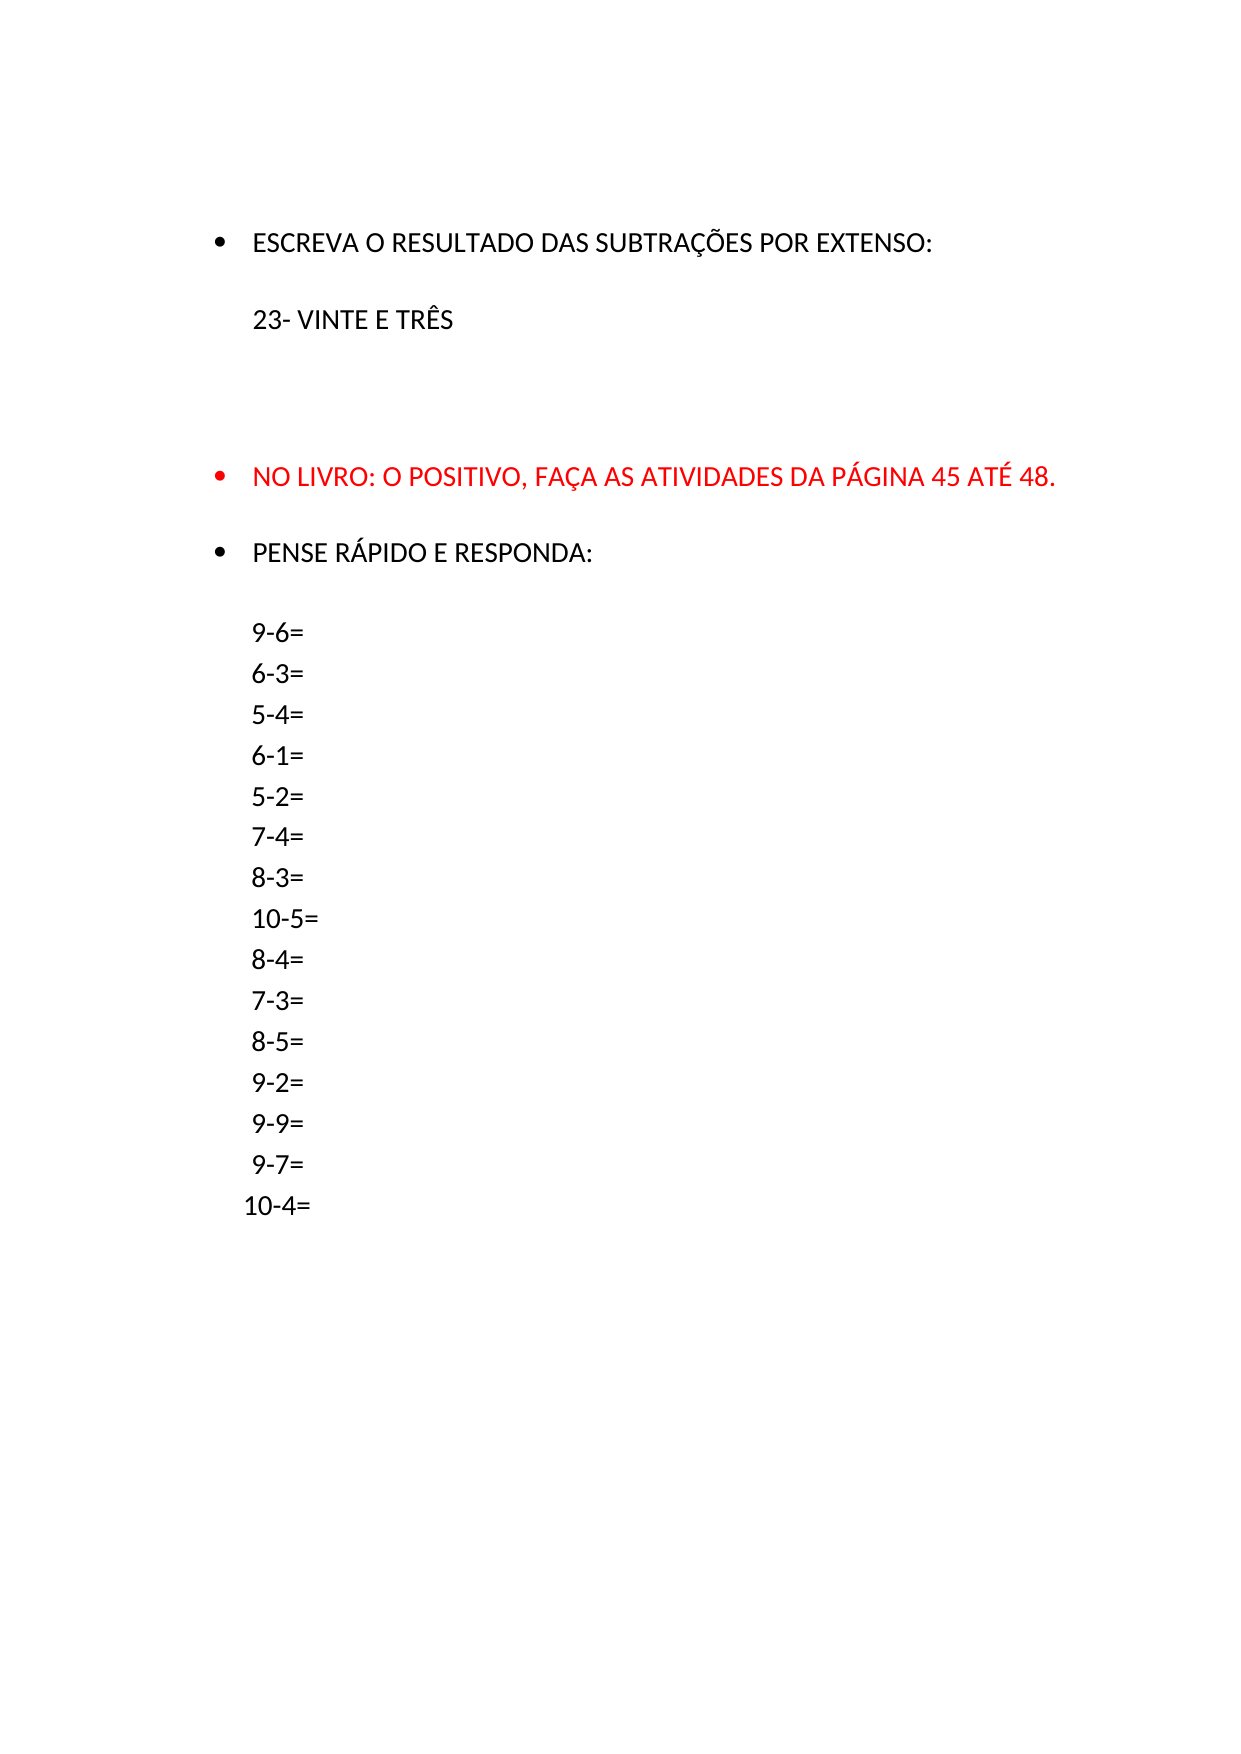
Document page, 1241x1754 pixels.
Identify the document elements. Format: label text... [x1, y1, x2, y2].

text 5-2= [251, 778, 423, 813]
text 8-4= [251, 941, 423, 977]
text 9-6= [251, 614, 423, 649]
text 9-7= [251, 1146, 423, 1182]
text 9-2= [251, 1064, 423, 1100]
text 8-3= [251, 859, 423, 895]
text 10-5= [251, 900, 423, 936]
text 10-4= [177, 1187, 423, 1223]
text 8-5= [251, 1023, 423, 1059]
text 5-4= [251, 696, 423, 731]
list ESCREVA O RESULTADO DAS SUBTRAÇÕES POR EXTENSO: [215, 224, 1063, 260]
list 23- VINTE E TRÊS [252, 301, 1063, 337]
text 7-3= [251, 982, 423, 1018]
list PENSE RÁPIDO E RESPONDA: [215, 534, 1063, 570]
text 9-9= [251, 1105, 423, 1141]
text 6-1= [251, 737, 423, 772]
text 6-3= [251, 655, 423, 690]
list NO LIVRO: O POSITIVO, FAÇA AS ATIVIDADES DA PÁGINA 45 ATÉ 48. [215, 458, 1063, 493]
text 7-4= [251, 818, 423, 854]
